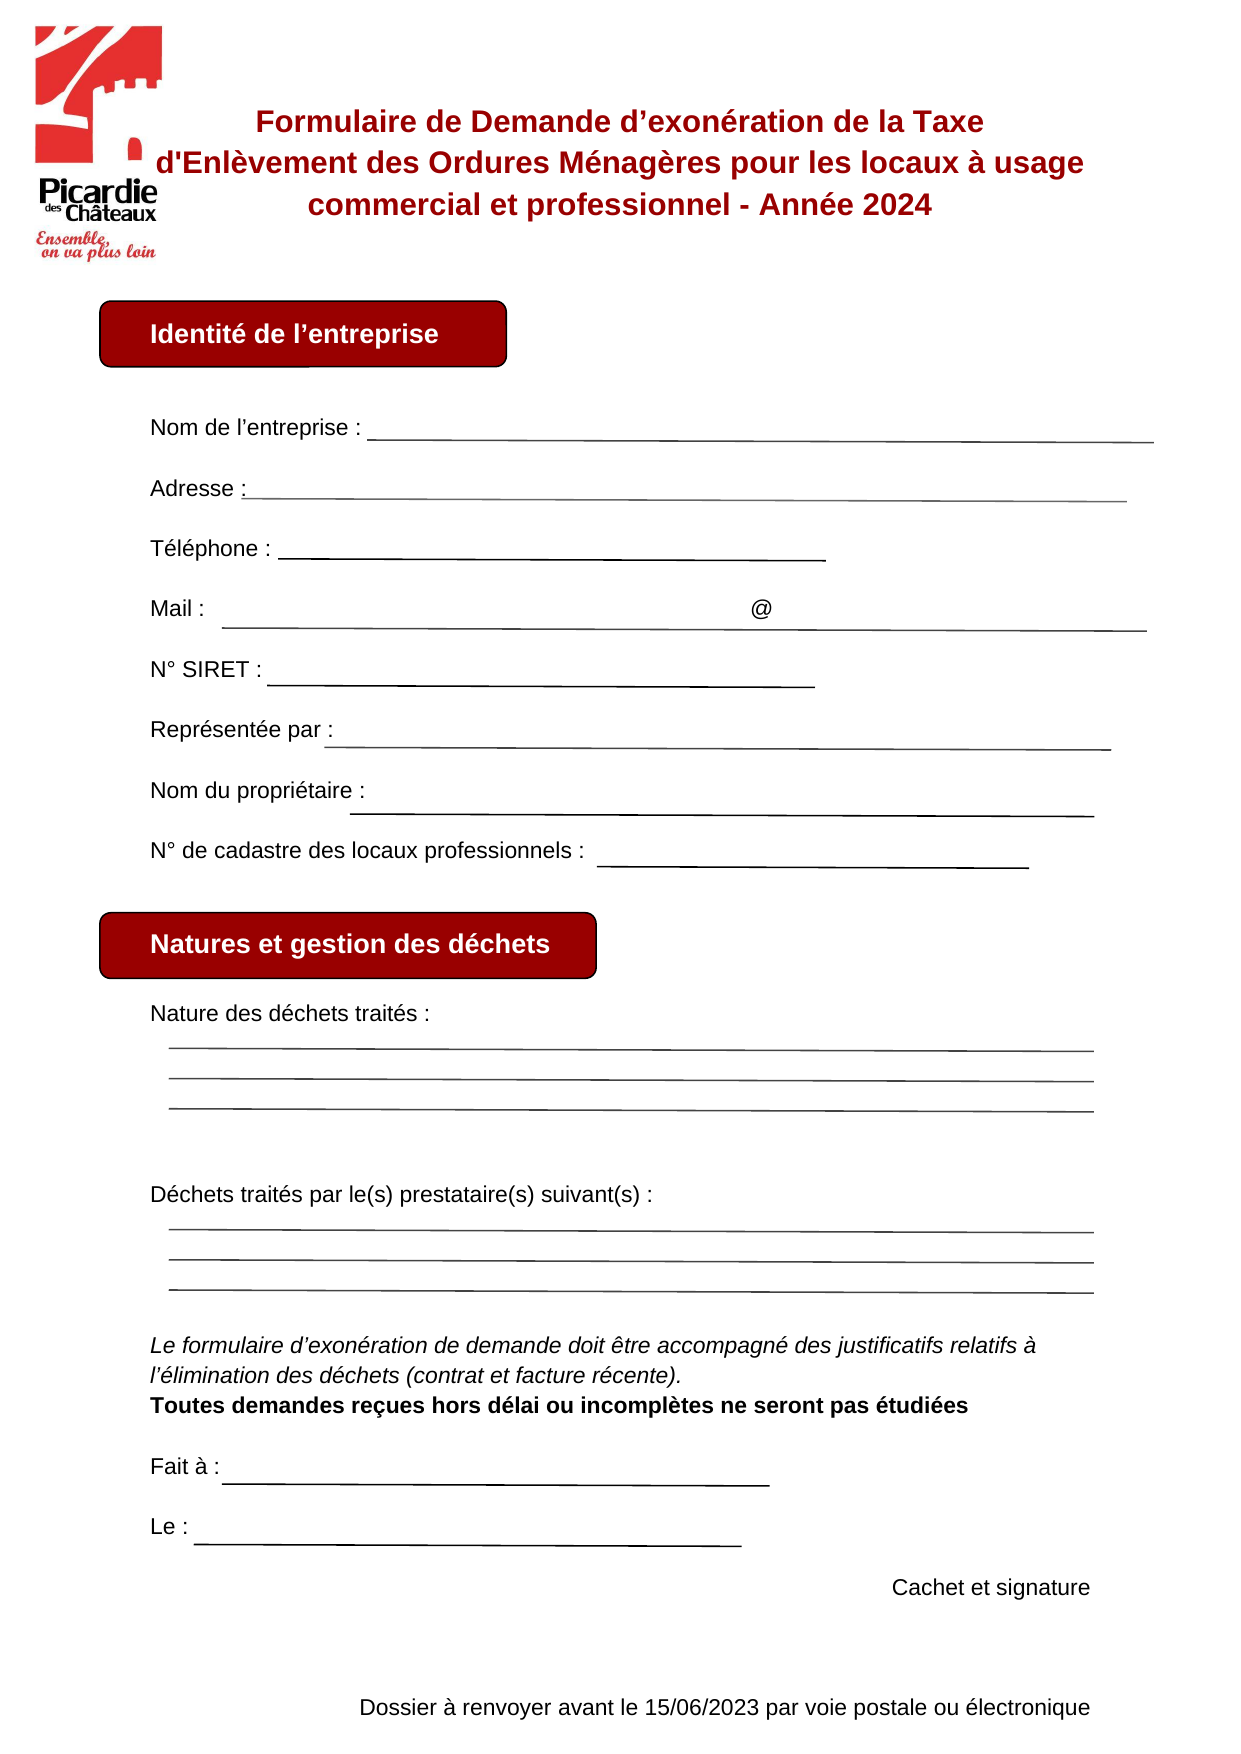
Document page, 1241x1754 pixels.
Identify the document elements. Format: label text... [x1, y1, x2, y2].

text Représentée par : [150, 716, 1090, 742]
text Adresse : [150, 474, 1090, 501]
text Nom de l’entreprise : [150, 414, 1090, 440]
text N° de cadastre des locaux professionnels : [150, 837, 1090, 863]
picture [26, 16, 170, 267]
text d'Enlèvement des Ordures Ménagères pour les locaux à usage commercial et professionnel - Année 2024 [150, 144, 1090, 222]
text Le : [150, 1513, 1090, 1539]
text Toutes demandes reçues hors délai ou incomplètes ne seront pas étudiées [150, 1392, 1090, 1418]
text Dossier à renvoyer avant le 15/06/2023 par voie postale ou électronique [150, 1694, 1090, 1721]
text Mail : @ [150, 595, 1090, 622]
text Téléphone : [150, 535, 1090, 561]
text Déchets traités par le(s) prestataire(s) suivant(s) : [150, 1181, 1090, 1207]
text Le formulaire d’exonération de demande doit être accompagné des justificatifs relatifs à l’élimination des déchets (contrat et facture récente). [150, 1332, 1090, 1388]
text Nom du propriétaire : [150, 777, 1090, 803]
text Fait à : [150, 1453, 1090, 1479]
text Cachet et signature [150, 1573, 1090, 1600]
text N° SIRET : [150, 656, 1090, 682]
text Nature des déchets traités : [150, 999, 1090, 1026]
text Natures et gestion des déchets [150, 928, 1090, 959]
text Formulaire de Demande d’exonération de la Taxe [150, 103, 1090, 139]
text Identité de l’entreprise [150, 318, 1090, 349]
